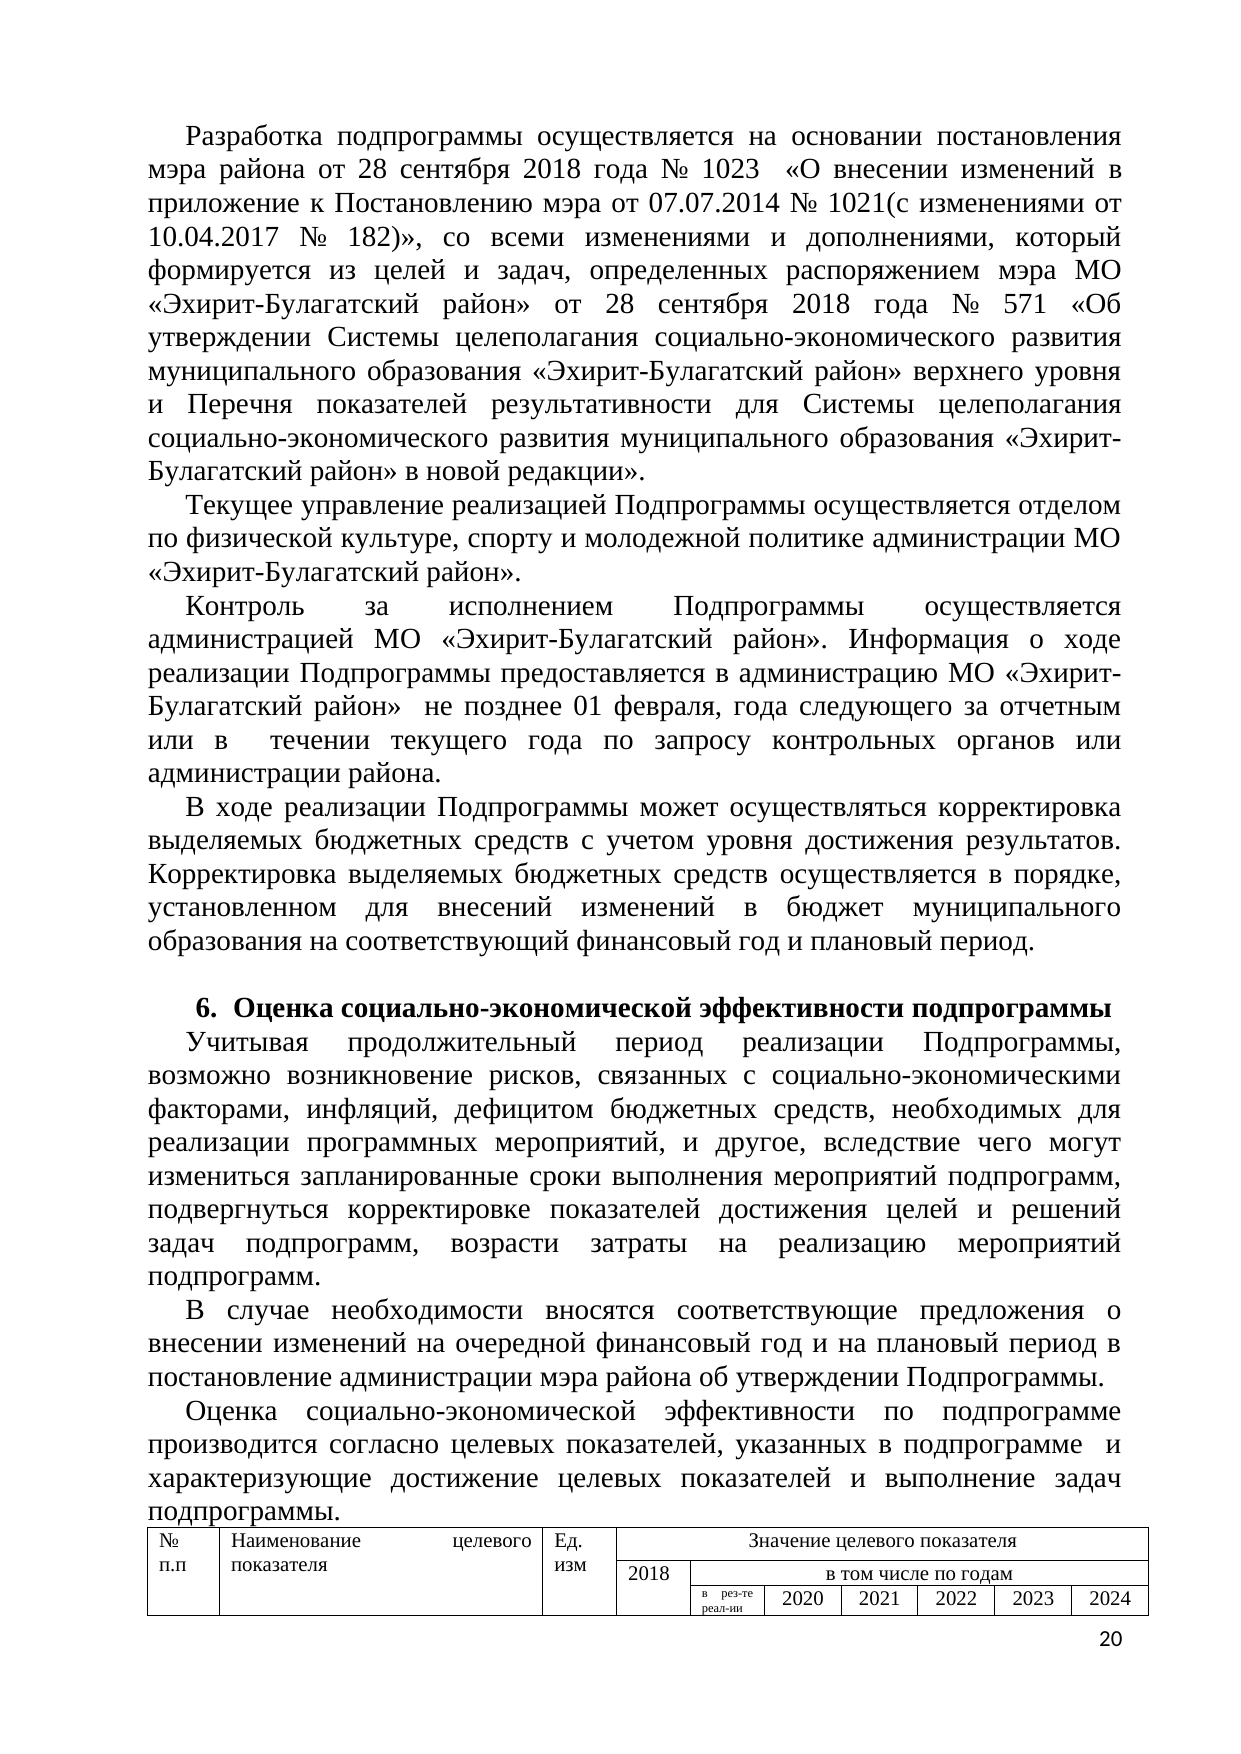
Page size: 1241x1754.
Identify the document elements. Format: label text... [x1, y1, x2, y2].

text В ходе реализации Подпрограммы может осуществляться корректировка выделяемых бюджетных средств с учетом уровня достижения результатов. Корректировка выделяемых бюджетных средств осуществляется в порядке, установленном для внесений изменений в бюджет муниципального образования на соответствующий финансовый год и плановый период. [148, 789, 1122, 957]
text Учитывая продолжительный период реализации Подпрограммы, возможно возникновение рисков, связанных с социально-экономическими факторами, инфляций, дефицитом бюджетных средств, необходимых для реализации программных мероприятий, и другое, вследствие чего могут измениться запланированные сроки выполнения мероприятий подпрограмм, подвергнуться корректировке показателей достижения целей и решений задач подпрограмм, возрасти затраты на реализацию мероприятий подпрограмм. [148, 1024, 1122, 1292]
table_cell в том числе по годам [691, 1561, 1148, 1585]
table_cell 2024 [1072, 1586, 1148, 1615]
list Разработка подпрограммы осуществляется на основании постановления мэра района от 28 сентября 2018 года № 1023 «О внесении изменений в приложение к Постановлению мэра от 07.07.2014 № 1021(с изменениями от 10.04.2017 № 182)», со всеми изменениями и дополнениями, который формируется из целей и задач, определенных распоряжением мэра МО «Эхирит-Булагатский район» от 28 сентября 2018 года № 571 «Об утверждении Системы целеполагания социально-экономического развития муниципального образования «Эхирит-Булагатский район» верхнего уровня и Перечня показателей результативности для Системы целеполагания социально-экономического развития муниципального образования «Эхирит-Булагатский район» в новой редакции». [148, 118, 1122, 487]
table_cell 2022 [918, 1586, 994, 1615]
table_cell 2018 [617, 1561, 690, 1615]
table_header Значение целевого показателя [617, 1528, 1148, 1560]
text Контроль за исполнением Подпрограммы осуществляется администрацией МО «Эхирит-Булагатский район». Информация о ходе реализации Подпрограммы предоставляется в администрацию МО «Эхирит-Булагатский район» не позднее 01 февраля, года следующего за отчетным или в течении текущего года по запросу контрольных органов или администрации района. [148, 588, 1122, 789]
table_cell 2023 [995, 1586, 1071, 1615]
table_header Наименование целевого показателя [220, 1528, 542, 1615]
text Оценка социально-экономической эффективности по подпрограмме производится согласно целевых показателей, указанных в подпрограмме и характеризующие достижение целевых показателей и выполнение задач подпрограммы. [148, 1393, 1122, 1527]
text В случае необходимости вносятся соответствующие предложения о внесении изменений на очередной финансовый год и на плановый период в постановление администрации мэра района об утверждении Подпрограммы. [148, 1292, 1122, 1393]
table_cell 2020 [765, 1586, 841, 1615]
table_header Ед. изм [543, 1528, 616, 1615]
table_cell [691, 1586, 764, 1615]
table_cell 2021 [842, 1586, 917, 1615]
list Оценка социально-экономической эффективности подпрограммы [185, 990, 1122, 1024]
table_header № п.п [148, 1528, 219, 1615]
text Текущее управление реализацией Подпрограммы осуществляется отделом по физической культуре, спорту и молодежной политике администрации МО «Эхирит-Булагатский район». [148, 487, 1122, 588]
